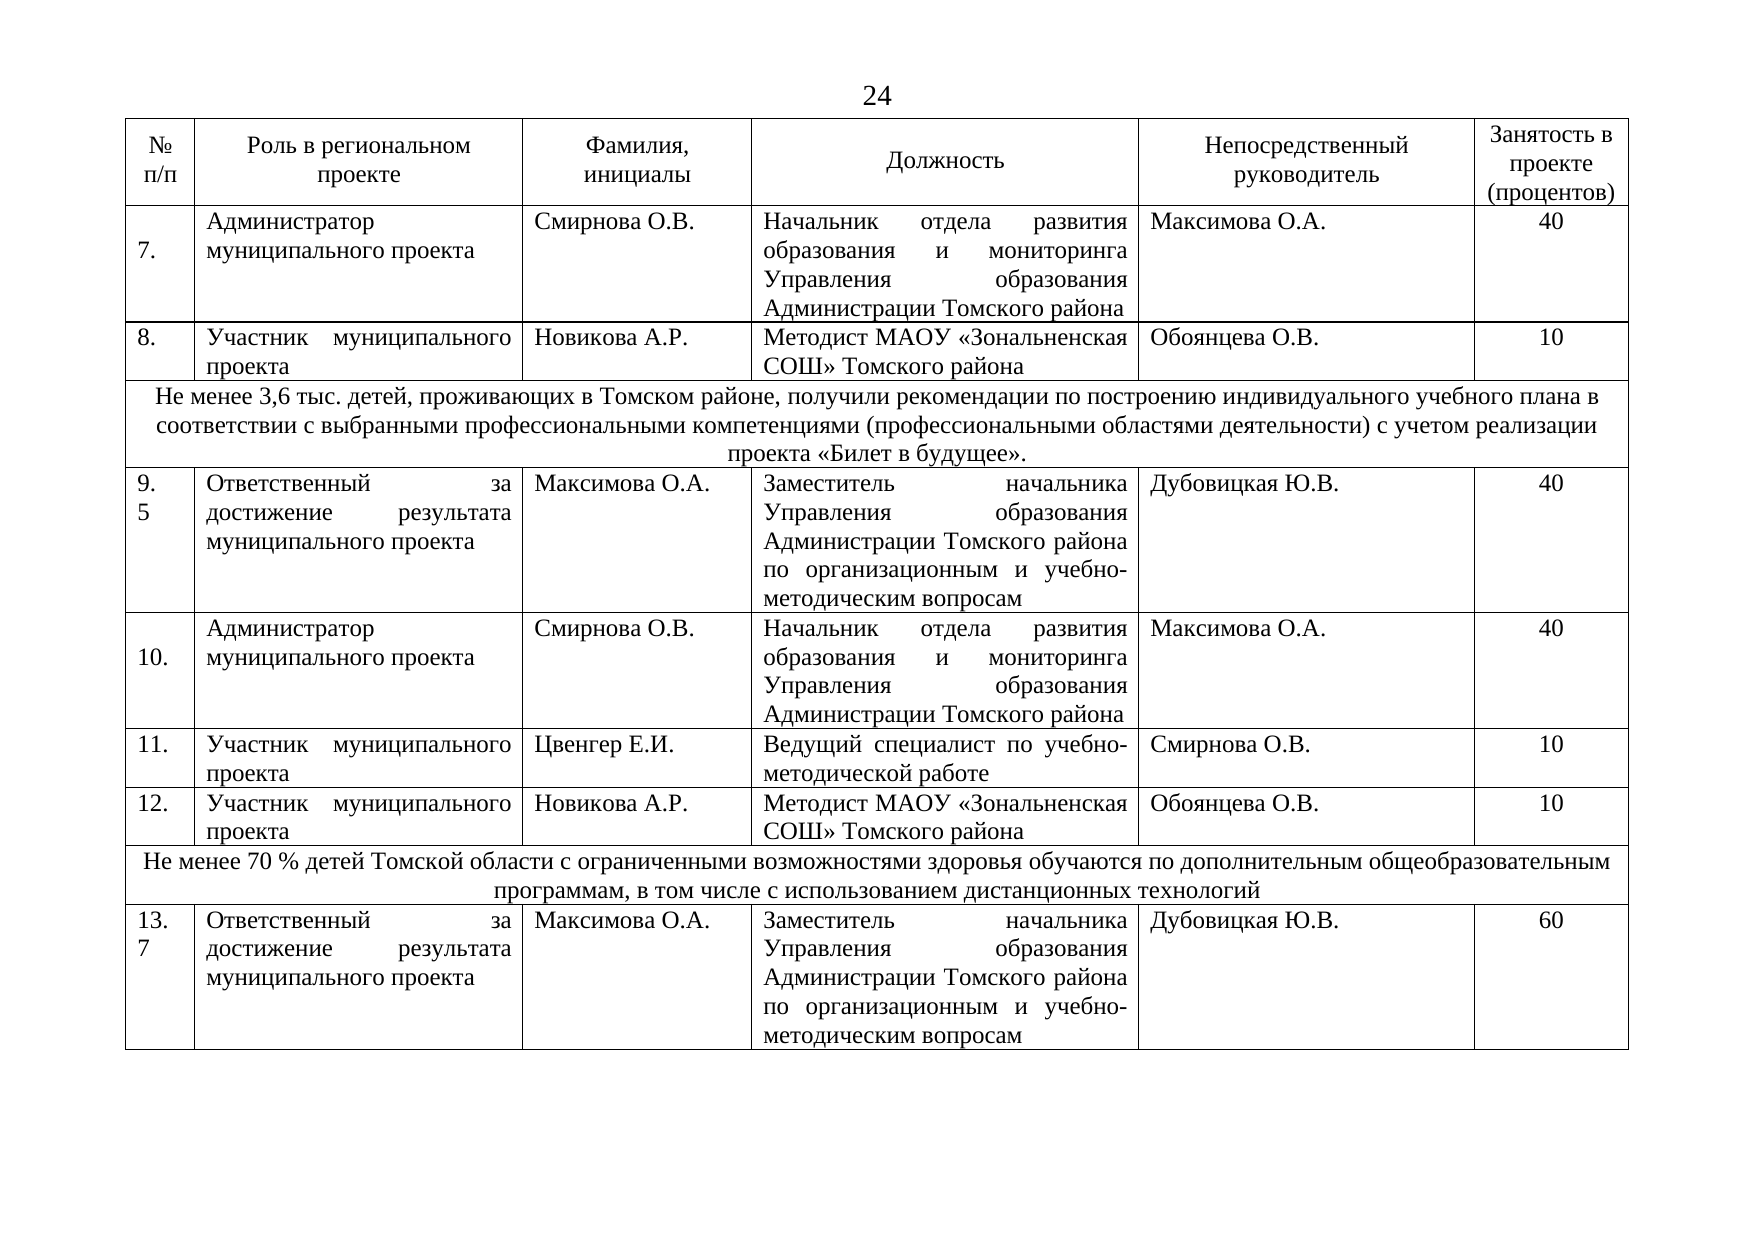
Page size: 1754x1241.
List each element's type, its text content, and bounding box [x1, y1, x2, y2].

table_cell Максимова О.А. [1139, 206, 1474, 321]
table_cell Обоянцева О.В. [1139, 788, 1474, 845]
table_cell Обоянцева О.В. [1139, 323, 1474, 380]
table_cell Смирнова О.В. [1139, 729, 1474, 787]
table_cell Начальник отдела развития образования и мониторинга Управления образования Администрации Томского района [752, 613, 1138, 728]
table_header № п/п [126, 119, 194, 205]
table_cell Цвенгер Е.И. [523, 729, 751, 787]
table_cell Новикова А.Р. [523, 788, 751, 845]
table_header Непосредственный руководитель [1139, 119, 1474, 205]
table_cell Дубовицкая Ю.В. [1139, 905, 1474, 1048]
table_cell 10 [1475, 323, 1628, 380]
table_cell Участник муниципального проекта [195, 788, 522, 845]
table_cell 5 [126, 468, 194, 612]
table_cell Не менее 3,6 тыс. детей, проживающих в Томском районе, получили рекомендации по построению индивидуального учебного плана в соответствии с выбранными профессиональными компетенциями (профессиональными областями деятельности) с учетом реализации проекта «Билет в будущее». [126, 381, 1628, 467]
table_cell Максимова О.А. [523, 905, 751, 1048]
table_cell Не менее 70 % детей Томской области с ограниченными возможностями здоровья обучаются по дополнительным общеобразовательным программам, в том числе с использованием дистанционных технологий [126, 846, 1628, 904]
table_cell [126, 206, 194, 321]
table_cell Заместитель начальника Управления образования Администрации Томского района по организационным и учебно-методическим вопросам [752, 468, 1138, 612]
table_cell 7 [126, 905, 194, 1048]
table_cell Администратор муниципального проекта [195, 613, 522, 728]
table_cell Методист МАОУ «Зональненская СОШ» Томского района [752, 788, 1138, 845]
table_cell 40 [1475, 206, 1628, 321]
table_cell Новикова А.Р. [523, 323, 751, 380]
table_cell Участник муниципального проекта [195, 729, 522, 787]
table_cell Методист МАОУ «Зональненская СОШ» Томского района [752, 323, 1138, 380]
table_cell Начальник отдела развития образования и мониторинга Управления образования Администрации Томского района [752, 206, 1138, 321]
table_cell 40 [1475, 613, 1628, 728]
table_cell Ответственный за достижение результата муниципального проекта [195, 905, 522, 1048]
table_cell [126, 788, 194, 845]
table_cell [126, 613, 194, 728]
table_cell Максимова О.А. [1139, 613, 1474, 728]
table_cell 10 [1475, 729, 1628, 787]
table_cell [126, 323, 194, 380]
table_cell 60 [1475, 905, 1628, 1048]
table_cell Смирнова О.В. [523, 206, 751, 321]
table_cell Ответственный за достижение результата муниципального проекта [195, 468, 522, 612]
table_cell Администратор муниципального проекта [195, 206, 522, 321]
table_header Должность [752, 119, 1138, 205]
table_cell Дубовицкая Ю.В. [1139, 468, 1474, 612]
table_cell Заместитель начальника Управления образования Администрации Томского района по организационным и учебно-методическим вопросам [752, 905, 1138, 1048]
table_header Фамилия, инициалы [523, 119, 751, 205]
table_cell Максимова О.А. [523, 468, 751, 612]
table_cell 10 [1475, 788, 1628, 845]
table_cell Участник муниципального проекта [195, 323, 522, 380]
table_header Занятость в проекте (процентов) [1475, 119, 1628, 205]
table_header Роль в региональном проекте [195, 119, 522, 205]
table_cell Смирнова О.В. [523, 613, 751, 728]
table_cell 40 [1475, 468, 1628, 612]
table_cell Ведущий специалист по учебно-методической работе [752, 729, 1138, 787]
table_cell [126, 729, 194, 787]
